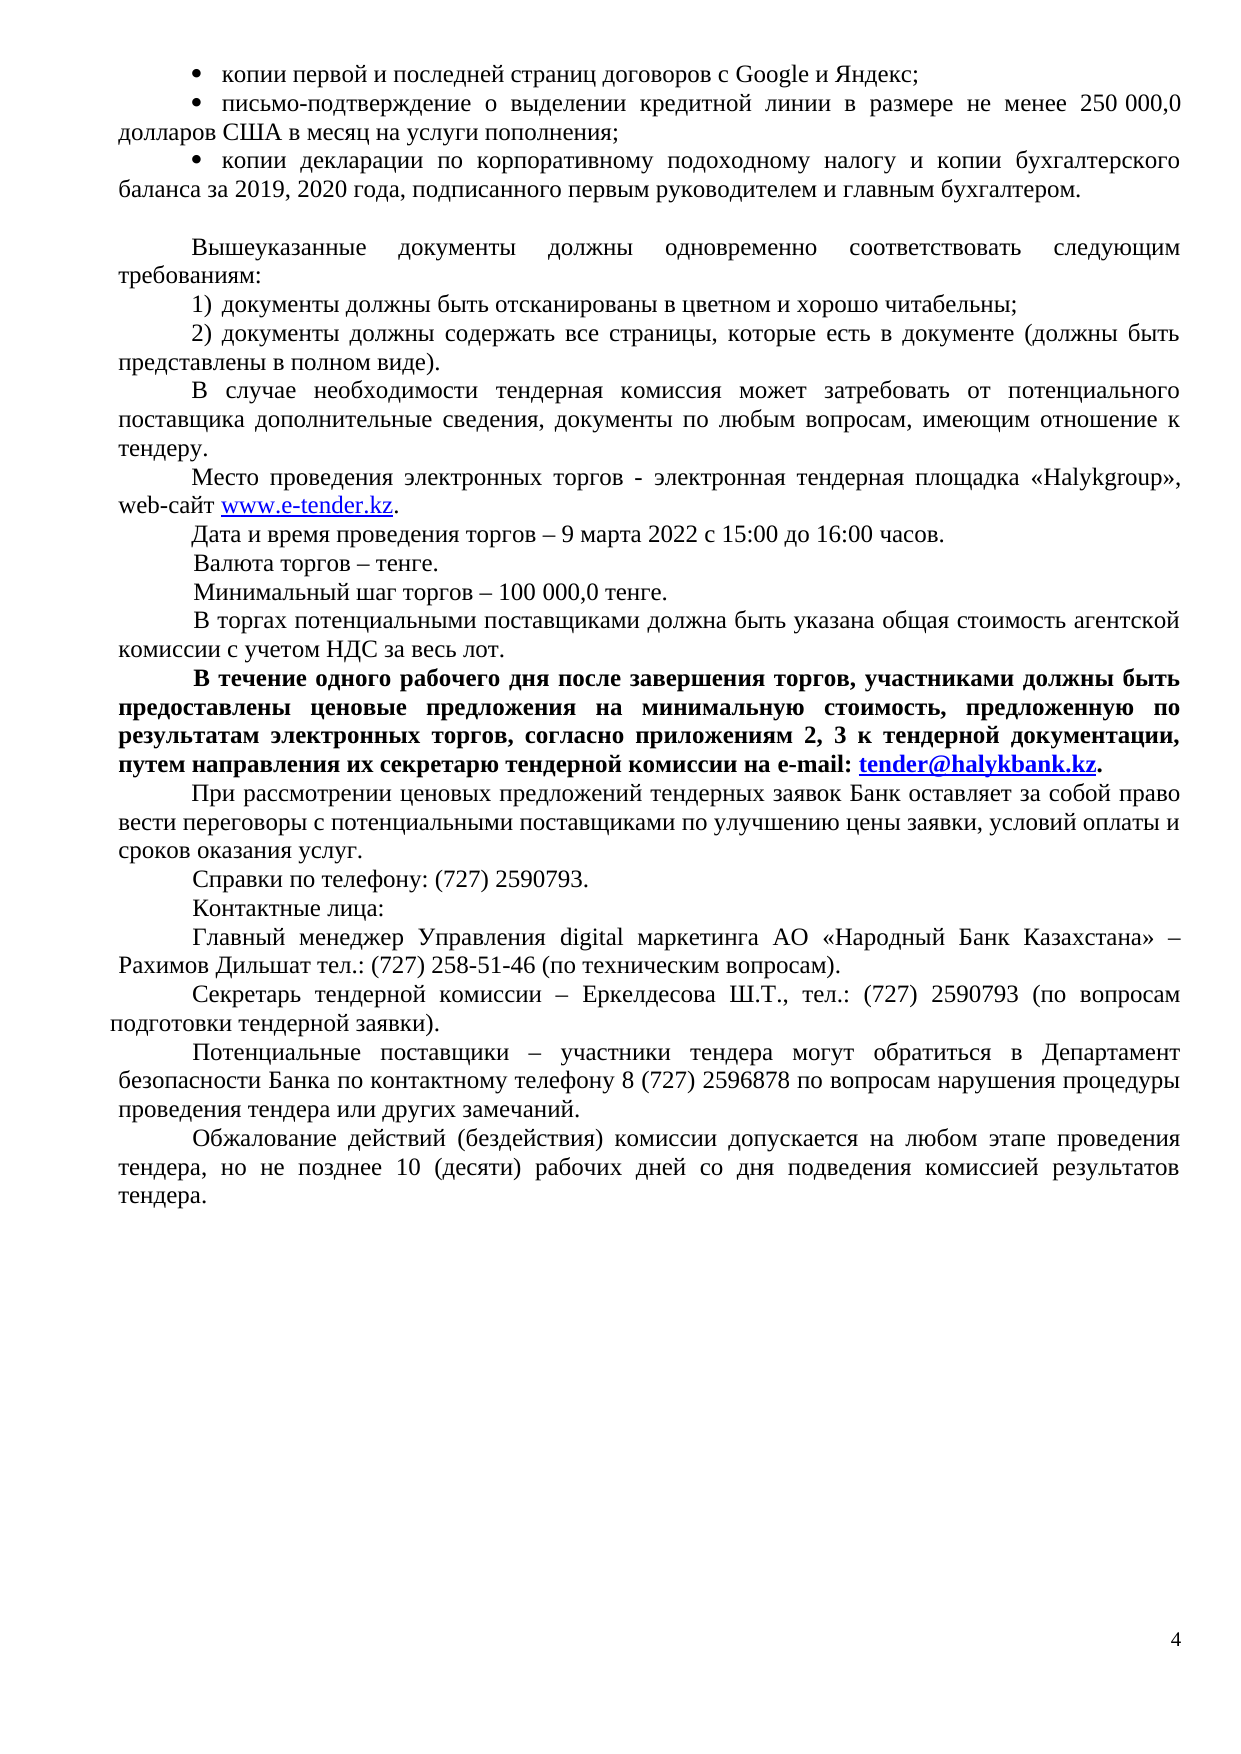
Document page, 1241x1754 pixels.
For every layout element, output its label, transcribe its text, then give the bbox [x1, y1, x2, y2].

text Минимальный шаг торгов – 100 000,0 тенге. [118, 577, 1181, 605]
list документы должны содержать все страницы, которые есть в документе (должны быть представлены в полном виде). [118, 318, 1181, 375]
text Дата и время проведения торгов – 9 марта 2022 с 15:00 до 16:00 часов. [118, 519, 1181, 548]
text Главный менеджер Управления digital маркетинга АО «Народный Банк Казахстана» – Рахимов Дильшат тел.: (727) 258-51-46 (по техническим вопросам). [118, 922, 1181, 979]
list документы должны быть отсканированы в цветном и хорошо читабельны; [118, 289, 1181, 318]
text Секретарь тендерной комиссии – Еркелдесова Ш.Т., тел.: (727) 2590793 (по вопросам подготовки тендерной заявки). [110, 979, 1181, 1037]
text В течение одного рабочего дня после завершения торгов, участниками должны быть предоставлены ценовые предложения на минимальную стоимость, предложенную по результатам электронных торгов, согласно приложениям 2, 3 к тендерной документации, путем направления их секретарю тендерной комиссии на e-mail: tender@halykbank.kz. [118, 663, 1181, 778]
text Вышеуказанные документы должны одновременно соответствовать следующим требованиям: [118, 232, 1181, 289]
text Место проведения электронных торгов - электронная тендерная площадка «Halykgroup», web-сайт www.e-tender.kz. [118, 462, 1181, 519]
text Контактные лица: [118, 893, 1181, 922]
list копии декларации по корпоративному подоходному налогу и копии бухгалтерского баланса за 2019, 2020 года, подписанного первым руководителем и главным бухгалтером. [118, 145, 1181, 203]
text При рассмотрении ценовых предложений тендерных заявок Банк оставляет за собой право вести переговоры с потенциальными поставщиками по улучшению цены заявки, условий оплаты и сроков оказания услуг. [118, 778, 1181, 864]
list копии первой и последней страниц договоров с Google и Яндекс; [118, 59, 1181, 88]
list письмо-подтверждение о выделении кредитной линии в размере не менее 250 000,0 долларов США в месяц на услуги пополнения; [118, 88, 1181, 145]
text В торгах потенциальными поставщиками должна быть указана общая стоимость агентской комиссии с учетом НДС за весь лот. [118, 605, 1181, 663]
text Потенциальные поставщики – участники тендера могут обратиться в Департамент безопасности Банка по контактному телефону 8 (727) 2596878 по вопросам нарушения процедуры проведения тендера или других замечаний. [118, 1037, 1181, 1123]
text В случае необходимости тендерная комиссия может затребовать от потенциального поставщика дополнительные сведения, документы по любым вопросам, имеющим отношение к тендеру. [118, 375, 1181, 462]
text Обжалование действий (бездействия) комиссии допускается на любом этапе проведения тендера, но не позднее 10 (десяти) рабочих дней со дня подведения комиссией результатов тендера. [118, 1123, 1181, 1209]
text Справки по телефону: (727) 2590793. [118, 864, 1181, 893]
text Валюта торгов – тенге. [118, 548, 1181, 577]
